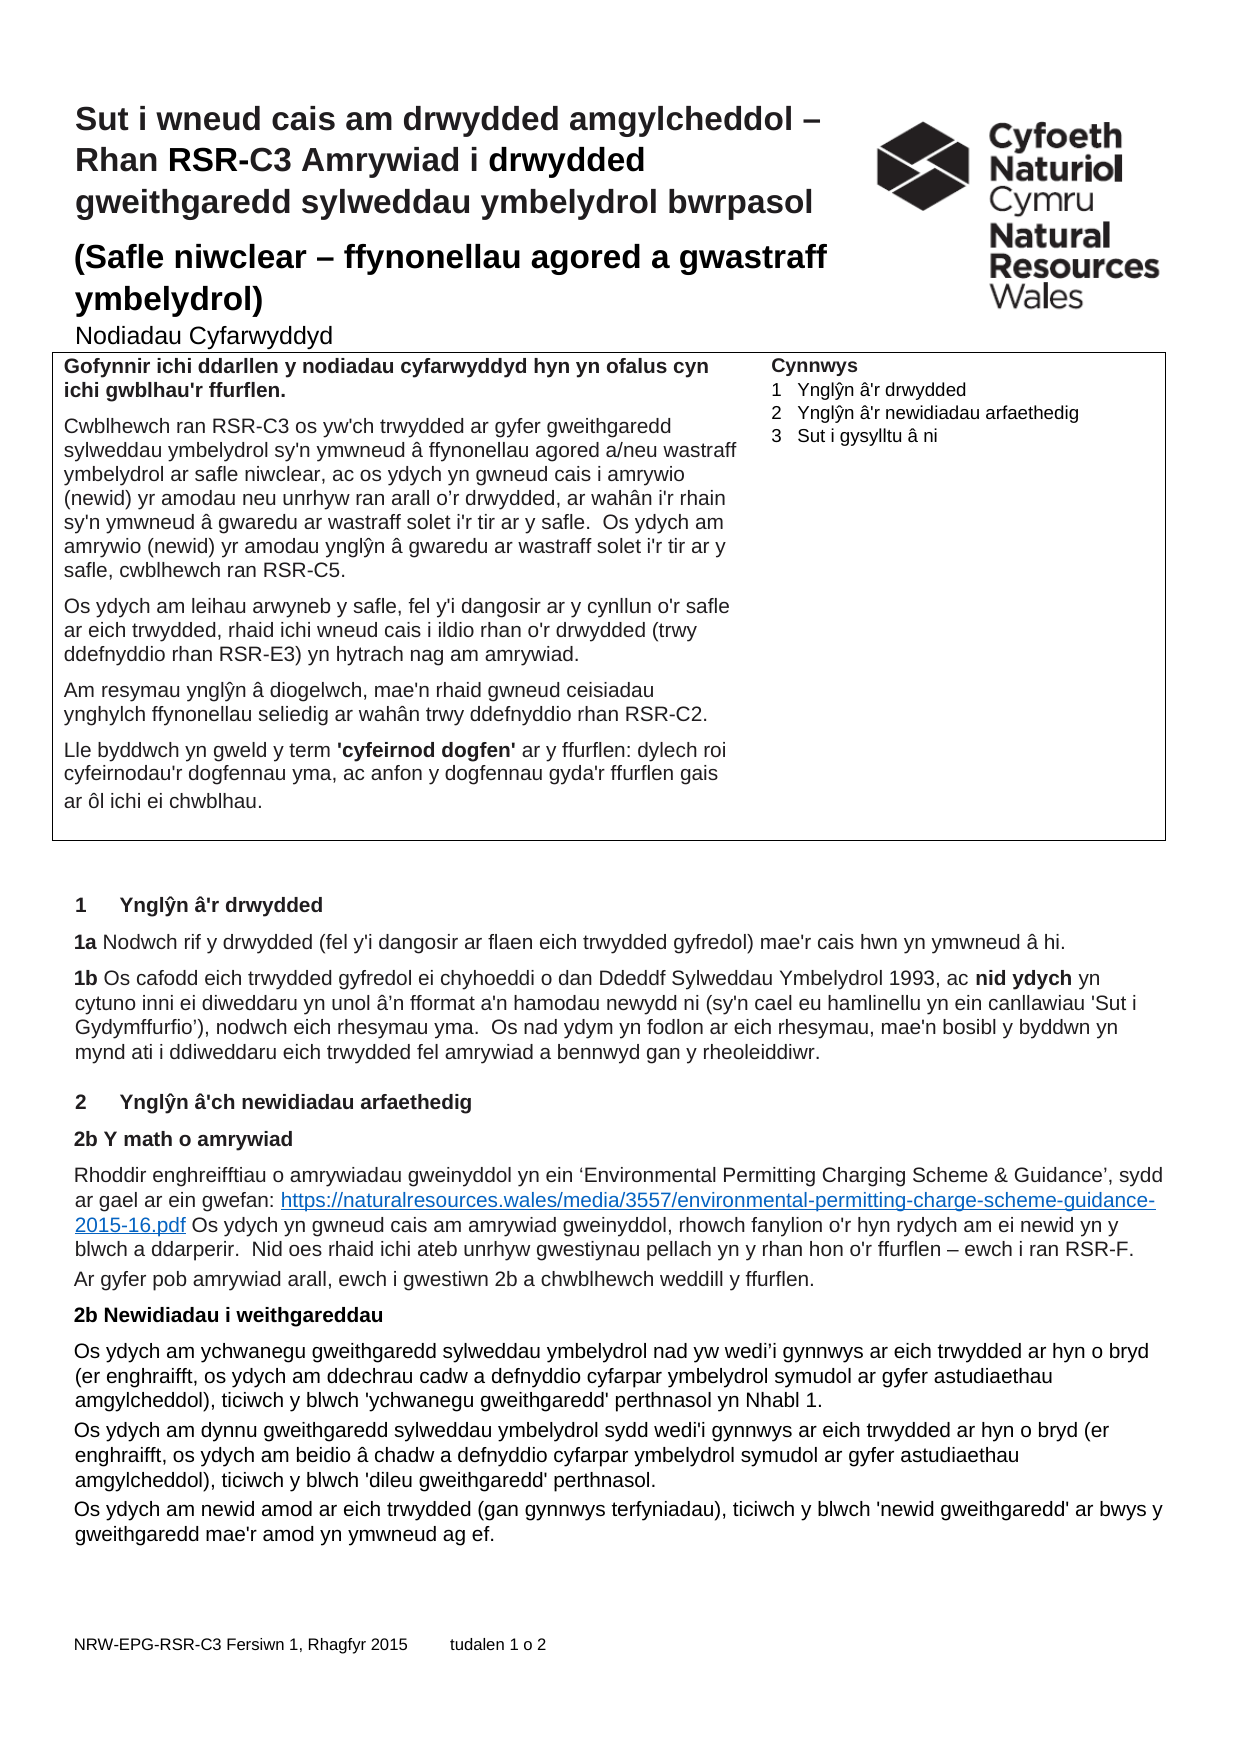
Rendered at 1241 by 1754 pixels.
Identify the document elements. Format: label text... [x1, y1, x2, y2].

picture [864, 98, 1167, 324]
text 1a Nodwch rif y drwydded (fel y'i dangosir ar flaen eich trwydded gyfredol) mae'r cais hwn yn ymwneud â hi. [73, 930, 1165, 954]
text Sut i wneud cais am drwydded amgylcheddol – Rhan RSR-C3 Amrywiad i drwydded gweithgaredd sylweddau ymbelydrol bwrpasol [75, 99, 864, 220]
text (Safle niwclear – ffynonellau agored a gwastraff ymbelydrol) [73, 238, 864, 317]
text Os ydych am ychwanegu gweithgaredd sylweddau ymbelydrol nad yw wedi’i gynnwys ar eich trwydded ar hyn o bryd (er enghraifft, os ydych am ddechrau cadw a defnyddio cyfarpar ymbelydrol symudol ar gyfer astudiaethau amgylcheddol), ticiwch y blwch 'ychwanegu gweithgaredd' perthnasol yn Nhabl 1. [73, 1339, 1165, 1412]
text 1b Os cafodd eich trwydded gyfredol ei chyhoeddi o dan Ddeddf Sylweddau Ymbelydrol 1993, ac nid ydych yn cytuno inni ei diweddaru yn unol â’n fformat a'n hamodau newydd ni (sy'n cael eu hamlinellu yn ein canllawiau 'Sut i Gydymffurfio’), nodwch eich rhesymau yma. Os nad ydym yn fodlon ar eich rhesymau, mae'n bosibl y byddwn yn mynd ati i ddiweddaru eich trwydded fel amrywiad a bennwyd gan y rheoleiddiwr. [73, 966, 1165, 1063]
list Ynglŷn â'ch newidiadau arfaethedig [75, 1090, 1165, 1114]
list Ynglŷn â'r drwydded [75, 893, 1165, 917]
table_header Cynnwys Ynglŷn â'r drwydded Ynglŷn â'r newidiadau arfaethedig Sut i gysylltu â ni [754, 353, 1165, 840]
text Os ydych am dynnu gweithgaredd sylweddau ymbelydrol sydd wedi'i gynnwys ar eich trwydded ar hyn o bryd (er enghraifft, os ydych am beidio â chadw a defnyddio cyfarpar ymbelydrol symudol ar gyfer astudiaethau amgylcheddol), ticiwch y blwch 'dileu gweithgaredd' perthnasol. [73, 1418, 1165, 1491]
table_header Gofynnir ichi ddarllen y nodiadau cyfarwyddyd hyn yn ofalus cyn ichi gwblhau'r ffurflen. Cwblhewch ran RSR-C3 os yw'ch trwydded ar gyfer gweithgaredd sylweddau ymbelydrol sy'n ymwneud â ffynonellau agored a/neu wastraff ymbelydrol ar safle niwclear, ac os ydych yn gwneud cais i amrywio (newid) yr amodau neu unrhyw ran arall o’r drwydded, ar wahân i'r rhain sy'n ymwneud â gwaredu ar wastraff solet i'r tir ar y safle. Os ydych am amrywio (newid) yr amodau ynglŷn â gwaredu ar wastraff solet i'r tir ar y safle, cwblhewch ran RSR-C5. Os ydych am leihau arwyneb y safle, fel y'i dangosir ar y cynllun o'r safle ar eich trwydded, rhaid ichi wneud cais i ildio rhan o'r drwydded (trwy ddefnyddio rhan RSR-E3) yn hytrach nag am amrywiad. Am resymau ynglŷn â diogelwch, mae'n rhaid gwneud ceisiadau ynghylch ffynonellau seliedig ar wahân trwy ddefnyddio rhan RSR-C2. Lle byddwch yn gweld y term 'cyfeirnod dogfen' ar y ffurflen: dylech roi cyfeirnodau'r dogfennau yma, ac anfon y dogfennau gyda'r ffurflen gais ar ôl ichi ei chwblhau. [53, 353, 754, 840]
subtitle 2b Newidiadau i weithgareddau [73, 1303, 1165, 1327]
text Rhoddir enghreifftiau o amrywiadau gweinyddol yn ein ‘Environmental Permitting Charging Scheme & Guidance’, sydd ar gael ar ein gwefan: https://naturalresources.wales/media/3557/environmental-permitting-charge-scheme-guidance-2015-16.pdf Os ydych yn gwneud cais am amrywiad gweinyddol, rhowch fanylion o'r hyn rydych am ei newid yn y blwch a ddarperir. Nid oes rhaid ichi ateb unrhyw gwestiynau pellach yn y rhan hon o'r ffurflen – ewch i ran RSR-F. [73, 1163, 1165, 1261]
text Ar gyfer pob amrywiad arall, ewch i gwestiwn 2b a chwblhewch weddill y ffurflen. [73, 1267, 1165, 1291]
text 2b Y math o amrywiad [73, 1127, 1165, 1151]
text Nodiadau Cyfarwyddyd [75, 321, 1165, 350]
text Os ydych am newid amod ar eich trwydded (gan gynnwys terfyniadau), ticiwch y blwch 'newid gweithgaredd' ar bwys y gweithgaredd mae'r amod yn ymwneud ag ef. [73, 1497, 1165, 1546]
